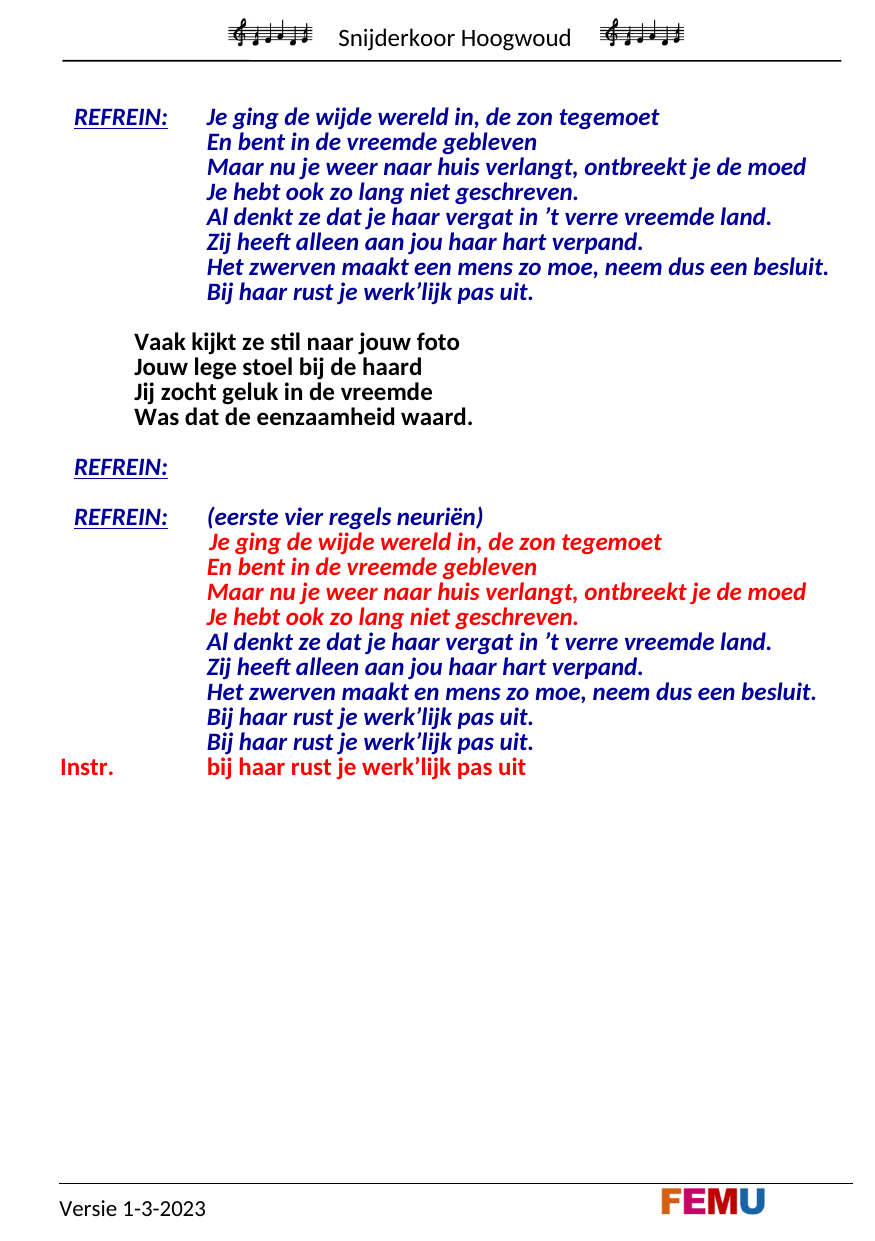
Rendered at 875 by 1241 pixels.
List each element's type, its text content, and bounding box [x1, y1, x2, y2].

text Het zwerven maakt een mens zo moe, neem dus een besluit. [60, 256, 853, 281]
text Instr. bij haar rust je werk’lijk pas uit [60, 756, 853, 781]
text Al denkt ze dat je haar vergat in ’t verre vreemde land. [60, 206, 853, 231]
text REFREIN: [74, 456, 817, 481]
text Zij heeft alleen aan jou haar hart verpand. [60, 231, 853, 256]
picture [600, 17, 685, 47]
text Al denkt ze dat je haar vergat in ’t verre vreemde land. [60, 631, 853, 656]
text En bent in de vreemde gebleven [60, 131, 853, 156]
text Was dat de eenzaamheid waard. [60, 406, 853, 431]
text Je ging de wijde wereld in, de zon tegemoet [149, 531, 817, 556]
text Je hebt ook zo lang niet geschreven. [60, 181, 853, 206]
text Jij zocht geluk in de vreemde [60, 381, 853, 406]
text Vaak kijkt ze stil naar jouw foto [60, 331, 853, 356]
text Het zwerven maakt en mens zo moe, neem dus een besluit. [60, 681, 853, 706]
text Jouw lege stoel bij de haard [60, 356, 853, 381]
text Maar nu je weer naar huis verlangt, ontbreekt je de moed [60, 156, 853, 181]
text En bent in de vreemde gebleven [60, 556, 853, 581]
text Zij heeft alleen aan jou haar hart verpand. [60, 656, 853, 681]
text REFREIN: Je ging de wijde wereld in, de zon tegemoet [74, 106, 817, 131]
text Je hebt ook zo lang niet geschreven. [60, 606, 853, 631]
text Bij haar rust je werk’lijk pas uit. [60, 731, 853, 756]
text REFREIN: (eerste vier regels neuriën) [74, 506, 817, 531]
text Bij haar rust je werk’lijk pas uit. [60, 706, 853, 731]
text Bij haar rust je werk’lijk pas uit. [60, 281, 853, 306]
text Maar nu je weer naar huis verlangt, ontbreekt je de moed [60, 581, 853, 606]
picture [657, 1186, 768, 1217]
picture [228, 17, 313, 47]
